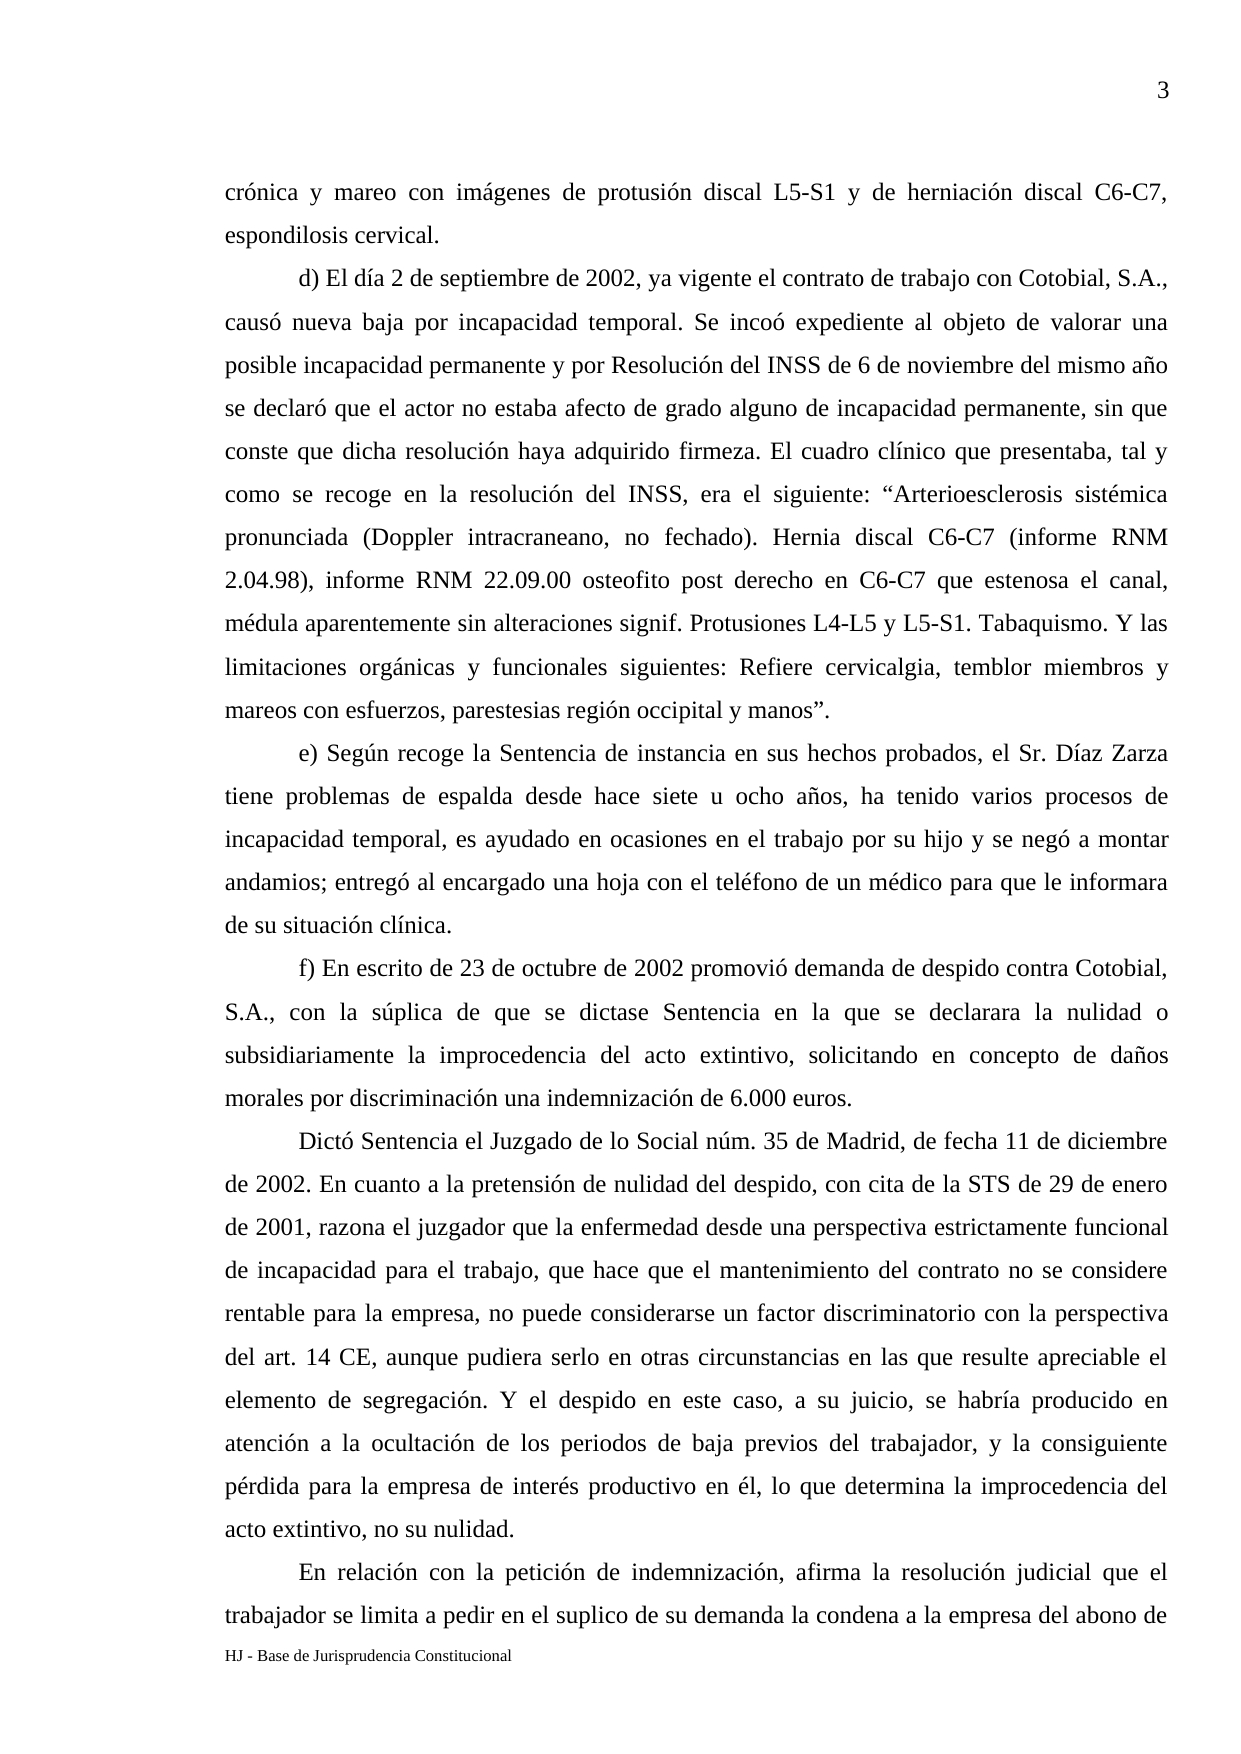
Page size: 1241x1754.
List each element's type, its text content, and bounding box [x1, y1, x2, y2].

text f) En escrito de 23 de octubre de 2002 promovió demanda de despido contra Cotobial, S.A., con la súplica de que se dictase Sentencia en la que se declarara la nulidad o subsidiariamente la improcedencia del acto extintivo, solicitando en concepto de daños morales por discriminación una indemnización de 6.000 euros. [224, 953, 1169, 1112]
text e) Según recoge la Sentencia de instancia en sus hechos probados, el Sr. Díaz Zarza tiene problemas de espalda desde hace siete u ocho años, ha tenido varios procesos de incapacidad temporal, es ayudado en ocasiones en el trabajo por su hijo y se negó a montar andamios; entregó al encargado una hoja con el teléfono de un médico para que le informara de su situación clínica. [224, 738, 1169, 939]
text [224, 1557, 1169, 1629]
text d) El día 2 de septiembre de 2002, ya vigente el contrato de trabajo con Cotobial, S.A., causó nueva baja por incapacidad temporal. Se incoó expediente al objeto de valorar una posible incapacidad permanente y por Resolución del INSS de 6 de noviembre del mismo año se declaró que el actor no estaba afecto de grado alguno de incapacidad permanente, sin que conste que dicha resolución haya adquirido firmeza. El cuadro clínico que presentaba, tal y como se recoge en la resolución del INSS, era el siguiente: “Arterioesclerosis sistémica pronunciada (Doppler intracraneano, no fechado). Hernia discal C6-C7 (informe RNM 2.04.98), informe RNM 22.09.00 osteofito post derecho en C6-C7 que estenosa el canal, médula aparentemente sin alteraciones signif. Protusiones L4-L5 y L5-S1. Tabaquismo. Y las limitaciones orgánicas y funcionales siguientes: Refiere cervicalgia, temblor miembros y mareos con esfuerzos, parestesias región occipital y manos”. [224, 263, 1169, 723]
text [224, 177, 1169, 249]
text Dictó Sentencia el Juzgado de lo Social núm. 35 de Madrid, de fecha 11 de diciembre de 2002. En cuanto a la pretensión de nulidad del despido, con cita de la STS de 29 de enero de 2001, razona el juzgador que la enfermedad desde una perspectiva estrictamente funcional de incapacidad para el trabajo, que hace que el mantenimiento del contrato no se considere rentable para la empresa, no puede considerarse un factor discriminatorio con la perspectiva del art. 14 CE, aunque pudiera serlo en otras circunstancias en las que resulte apreciable el elemento de segregación. Y el despido en este caso, a su juicio, se habría producido en atención a la ocultación de los periodos de baja previos del trabajador, y la consiguiente pérdida para la empresa de interés productivo en él, lo que determina la improcedencia del acto extintivo, no su nulidad. [224, 1126, 1169, 1543]
